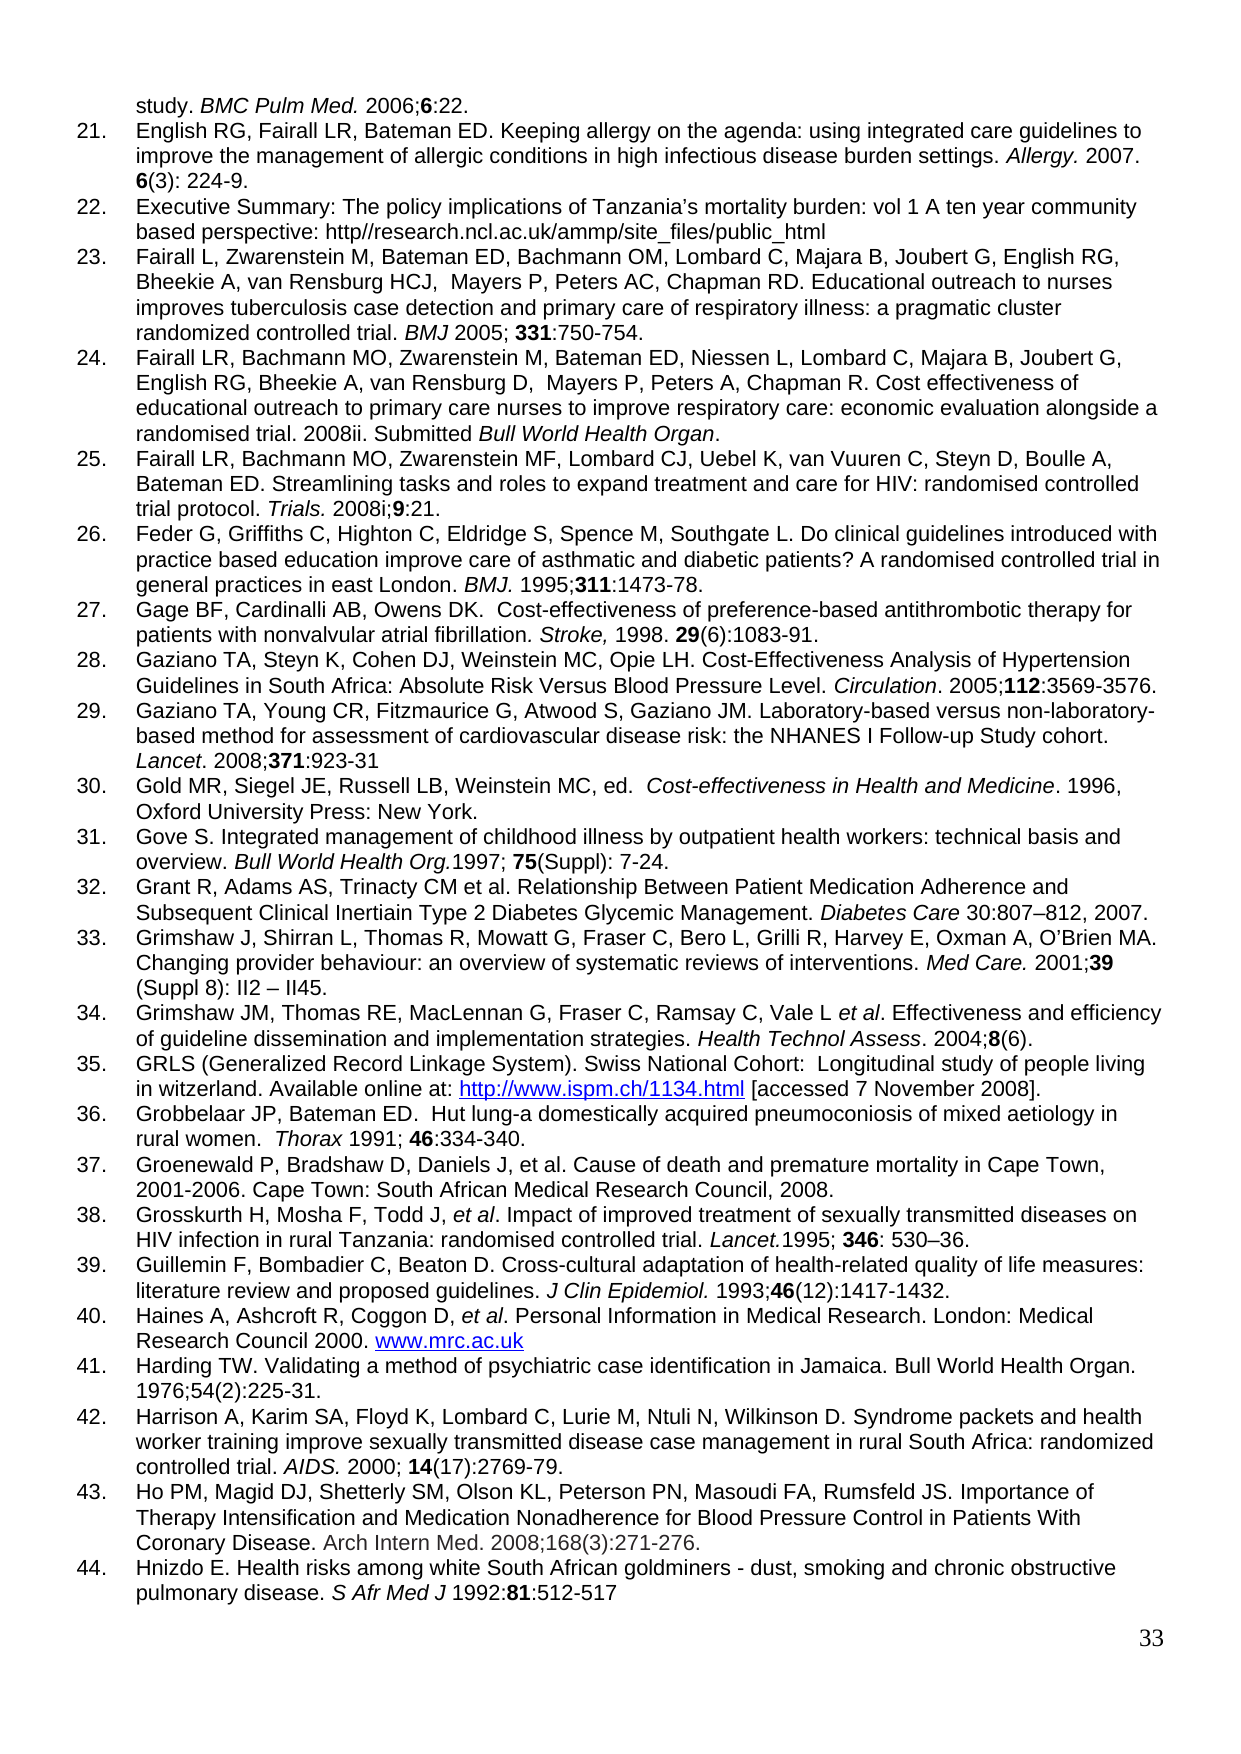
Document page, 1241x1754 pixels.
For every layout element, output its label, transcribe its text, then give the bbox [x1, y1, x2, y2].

list Grant R, Adams AS, Trinacty CM et al. Relationship Between Patient Medication Adherence and Subsequent Clinical Inertiain Type 2 Diabetes Glycemic Management. Diabetes Care 30:807–812, 2007. [76, 874, 1164, 924]
list Hnizdo E. Health risks among white South African goldminers - dust, smoking and chronic obstructive pulmonary disease. S Afr Med J 1992:81:512-517 [76, 1555, 1164, 1605]
list Haines A, Ashcroft R, Coggon D, et al. Personal Information in Medical Research. London: Medical Research Council 2000. www.mrc.ac.uk [76, 1303, 1164, 1353]
list Fairall LR, Bachmann MO, Zwarenstein M, Bateman ED, Niessen L, Lombard C, Majara B, Joubert G, English RG, Bheekie A, van Rensburg D, Mayers P, Peters A, Chapman R. Cost effectiveness of educational outreach to primary care nurses to improve respiratory care: economic evaluation alongside a randomised trial. 2008ii. Submitted Bull World Health Organ. [76, 345, 1164, 446]
list Gage BF, Cardinalli AB, Owens DK. Cost-effectiveness of preference-based antithrombotic therapy for patients with nonvalvular atrial fibrillation. Stroke, 1998. 29(6):1083-91. [76, 597, 1164, 647]
list Groenewald P, Bradshaw D, Daniels J, et al. Cause of death and premature mortality in Cape Town, 2001-2006. Cape Town: South African Medical Research Council, 2008. [76, 1151, 1164, 1202]
list Gove S. Integrated management of childhood illness by outpatient health workers: technical basis and overview. Bull World Health Org.1997; 75(Suppl): 7-24. [76, 824, 1164, 874]
list Grimshaw JM, Thomas RE, MacLennan G, Fraser C, Ramsay C, Vale L et al. Effectiveness and efficiency of guideline dissemination and implementation strategies. Health Technol Assess. 2004;8(6). [76, 1000, 1164, 1051]
list Grimshaw J, Shirran L, Thomas R, Mowatt G, Fraser C, Bero L, Grilli R, Harvey E, Oxman A, O’Brien MA. Changing provider behaviour: an overview of systematic reviews of interventions. Med Care. 2001;39 (Suppl 8): II2 – II45. [76, 924, 1164, 1000]
list Guillemin F, Bombadier C, Beaton D. Cross-cultural adaptation of health-related quality of life measures: literature review and proposed guidelines. J Clin Epidemiol. 1993;46(12):1417-1432. [76, 1252, 1164, 1303]
list GRLS (Generalized Record Linkage System). Swiss National Cohort: Longitudinal study of people living in witzerland. Available online at: http://www.ispm.ch/1134.html [accessed 7 November 2008]. [76, 1051, 1164, 1101]
list Gold MR, Siegel JE, Russell LB, Weinstein MC, ed. Cost-effectiveness in Health and Medicine. 1996, Oxford University Press: New York. [76, 773, 1164, 824]
list Executive Summary: The policy implications of Tanzania’s mortality burden: vol 1 A ten year community based perspective: http//research.ncl.ac.uk/ammp/site_files/public_html [76, 193, 1164, 244]
list Grosskurth H, Mosha F, Todd J, et al. Impact of improved treatment of sexually transmitted diseases on HIV infection in rural Tanzania: randomised controlled trial. Lancet.1995; 346: 530–36. [76, 1202, 1164, 1252]
list Gaziano TA, Steyn K, Cohen DJ, Weinstein MC, Opie LH. Cost-Effectiveness Analysis of Hypertension Guidelines in South Africa: Absolute Risk Versus Blood Pressure Level. Circulation. 2005;112:3569-3576. [76, 647, 1164, 698]
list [76, 93, 1164, 118]
list Harding TW. Validating a method of psychiatric case identification in Jamaica. Bull World Health Organ. 1976;54(2):225-31. [76, 1353, 1164, 1403]
list Harrison A, Karim SA, Floyd K, Lombard C, Lurie M, Ntuli N, Wilkinson D. Syndrome packets and health worker training improve sexually transmitted disease case management in rural South Africa: randomized controlled trial. AIDS. 2000; 14(17):2769-79. [76, 1403, 1164, 1479]
list Feder G, Griffiths C, Highton C, Eldridge S, Spence M, Southgate L. Do clinical guidelines introduced with practice based education improve care of asthmatic and diabetic patients? A randomised controlled trial in general practices in east London. BMJ. 1995;311:1473-78. [76, 521, 1164, 597]
list Grobbelaar JP, Bateman ED. Hut lung-a domestically acquired pneumoconiosis of mixed aetiology in rural women. Thorax 1991; 46:334-340. [76, 1101, 1164, 1151]
list Gaziano TA, Young CR, Fitzmaurice G, Atwood S, Gaziano JM. Laboratory-based versus non-laboratory-based method for assessment of cardiovascular disease risk: the NHANES I Follow-up Study cohort. Lancet. 2008;371:923-31 [76, 698, 1164, 773]
list Fairall L, Zwarenstein M, Bateman ED, Bachmann OM, Lombard C, Majara B, Joubert G, English RG, Bheekie A, van Rensburg HCJ, Mayers P, Peters AC, Chapman RD. Educational outreach to nurses improves tuberculosis case detection and primary care of respiratory illness: a pragmatic cluster randomized controlled trial. BMJ 2005; 331:750-754. [76, 244, 1164, 345]
list Fairall LR, Bachmann MO, Zwarenstein MF, Lombard CJ, Uebel K, van Vuuren C, Steyn D, Boulle A, Bateman ED. Streamlining tasks and roles to expand treatment and care for HIV: randomised controlled trial protocol. Trials. 2008i;9:21. [76, 446, 1164, 521]
list Ho PM, Magid DJ, Shetterly SM, Olson KL, Peterson PN, Masoudi FA, Rumsfeld JS. Importance of Therapy Intensification and Medication Nonadherence for Blood Pressure Control in Patients With Coronary Disease. Arch Intern Med. 2008;168(3):271-276. [76, 1479, 1164, 1555]
list English RG, Fairall LR, Bateman ED. Keeping allergy on the agenda: using integrated care guidelines to improve the management of allergic conditions in high infectious disease burden settings. Allergy. 2007. 6(3): 224-9. [76, 118, 1164, 193]
